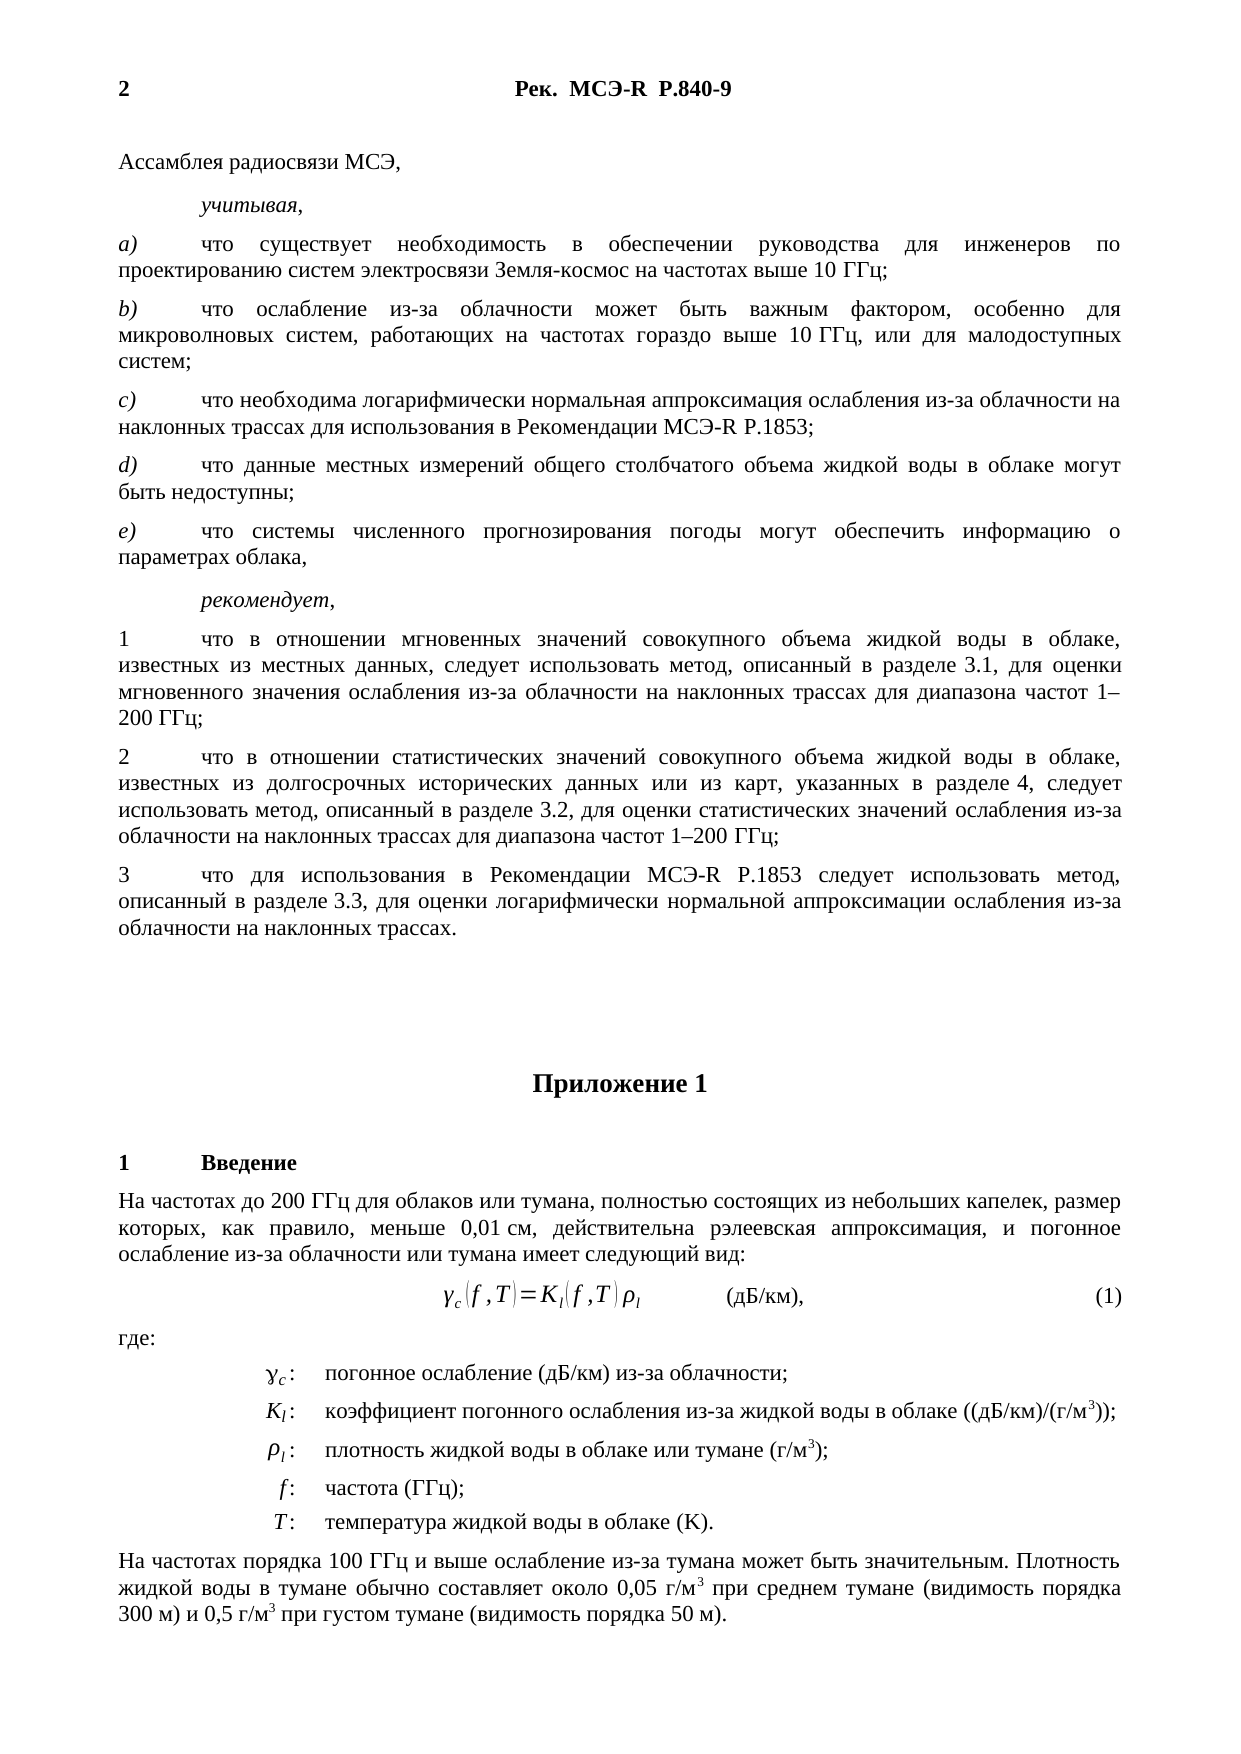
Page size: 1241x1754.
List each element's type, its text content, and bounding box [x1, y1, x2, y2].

text На частотах порядка 100 ГГц и выше ослабление из-за тумана может быть значительным. Плотность жидкой воды в тумане обычно составляет около 0,05 г/м3 при среднем тумане (видимость порядка 300 м) и 0,5 г/м3 при густом тумане (видимость порядка 50 м). [118, 1547, 1122, 1626]
text (дБ/км), (1) [118, 1279, 1122, 1312]
text рекомендует, [201, 586, 1122, 612]
text b) что ослабление из-за облачности может быть важным фактором, особенно для микроволновых систем, работающих на частотах гораздо выше 10 ГГц, или для малодоступных систем; [118, 295, 1122, 374]
text Kl : коэффициент погонного ослабления из-за жидкой воды в облаке ((дБ/км)/(г/м3)); [118, 1397, 1122, 1426]
text e) что системы численного прогнозирования погоды могут обеспечить информацию о параметрах облака, [118, 517, 1122, 569]
text 3 что для использования в Рекомендации МСЭ-R P.1853 следует использовать метод, описанный в разделе 3.3, для оценки логарифмически нормальной аппроксимации ослабления из-за облачности на наклонных трассах. [118, 861, 1122, 940]
title Приложение 1 [118, 1068, 1122, 1099]
text 2 что в отношении статистических значений совокупного объема жидкой воды в облаке, известных из долгосрочных исторических данных или из карт, указанных в разделе 4, следует использовать метод, описанный в разделе 3.2, для оценки статистических значений ослабления из-за облачности на наклонных трассах для диапазона частот 1–200 ГГц; [118, 743, 1122, 848]
text c : погонное ослабление (дБ/км) из-за облачности; [118, 1359, 1122, 1389]
text где: [118, 1324, 1122, 1351]
text T : температура жидкой воды в облаке (K). [118, 1508, 1122, 1535]
text На частотах до 200 ГГц для облаков или тумана, полностью состоящих из небольших капелек, размер которых, как правило, меньше 0,01 см, действительна рэлеевская аппроксимация, и погонное ослабление из-за облачности или тумана имеет следующий вид: [118, 1188, 1122, 1267]
subtitle 1 Введение [118, 1149, 1122, 1175]
text f : частота (ГГц); [118, 1474, 1122, 1500]
text d) что данные местных измерений общего столбчатого объема жидкой воды в облаке могут быть недоступны; [118, 452, 1122, 504]
text c) что необходима логарифмически нормальная аппроксимация ослабления из-за облачности на наклонных трассах для использования в Рекомендации МСЭ-R P.1853; [118, 386, 1122, 439]
text 1 что в отношении мгновенных значений совокупного объема жидкой воды в облаке, известных из местных данных, следует использовать метод, описанный в разделе 3.1, для оценки мгновенного значения ослабления из-за облачности на наклонных трассах для диапазона частот 1–200 ГГц; [118, 625, 1122, 730]
title Ассамблея радиосвязи МСЭ, [118, 148, 1122, 174]
text учитывая, [201, 191, 1122, 217]
text : плотность жидкой воды в облаке или тумане (г/м3); [118, 1434, 1122, 1465]
text a) что существует необходимость в обеспечении руководства для инженеров по проектированию систем электросвязи Земля-космос на частотах выше 10 ГГц; [118, 229, 1122, 282]
